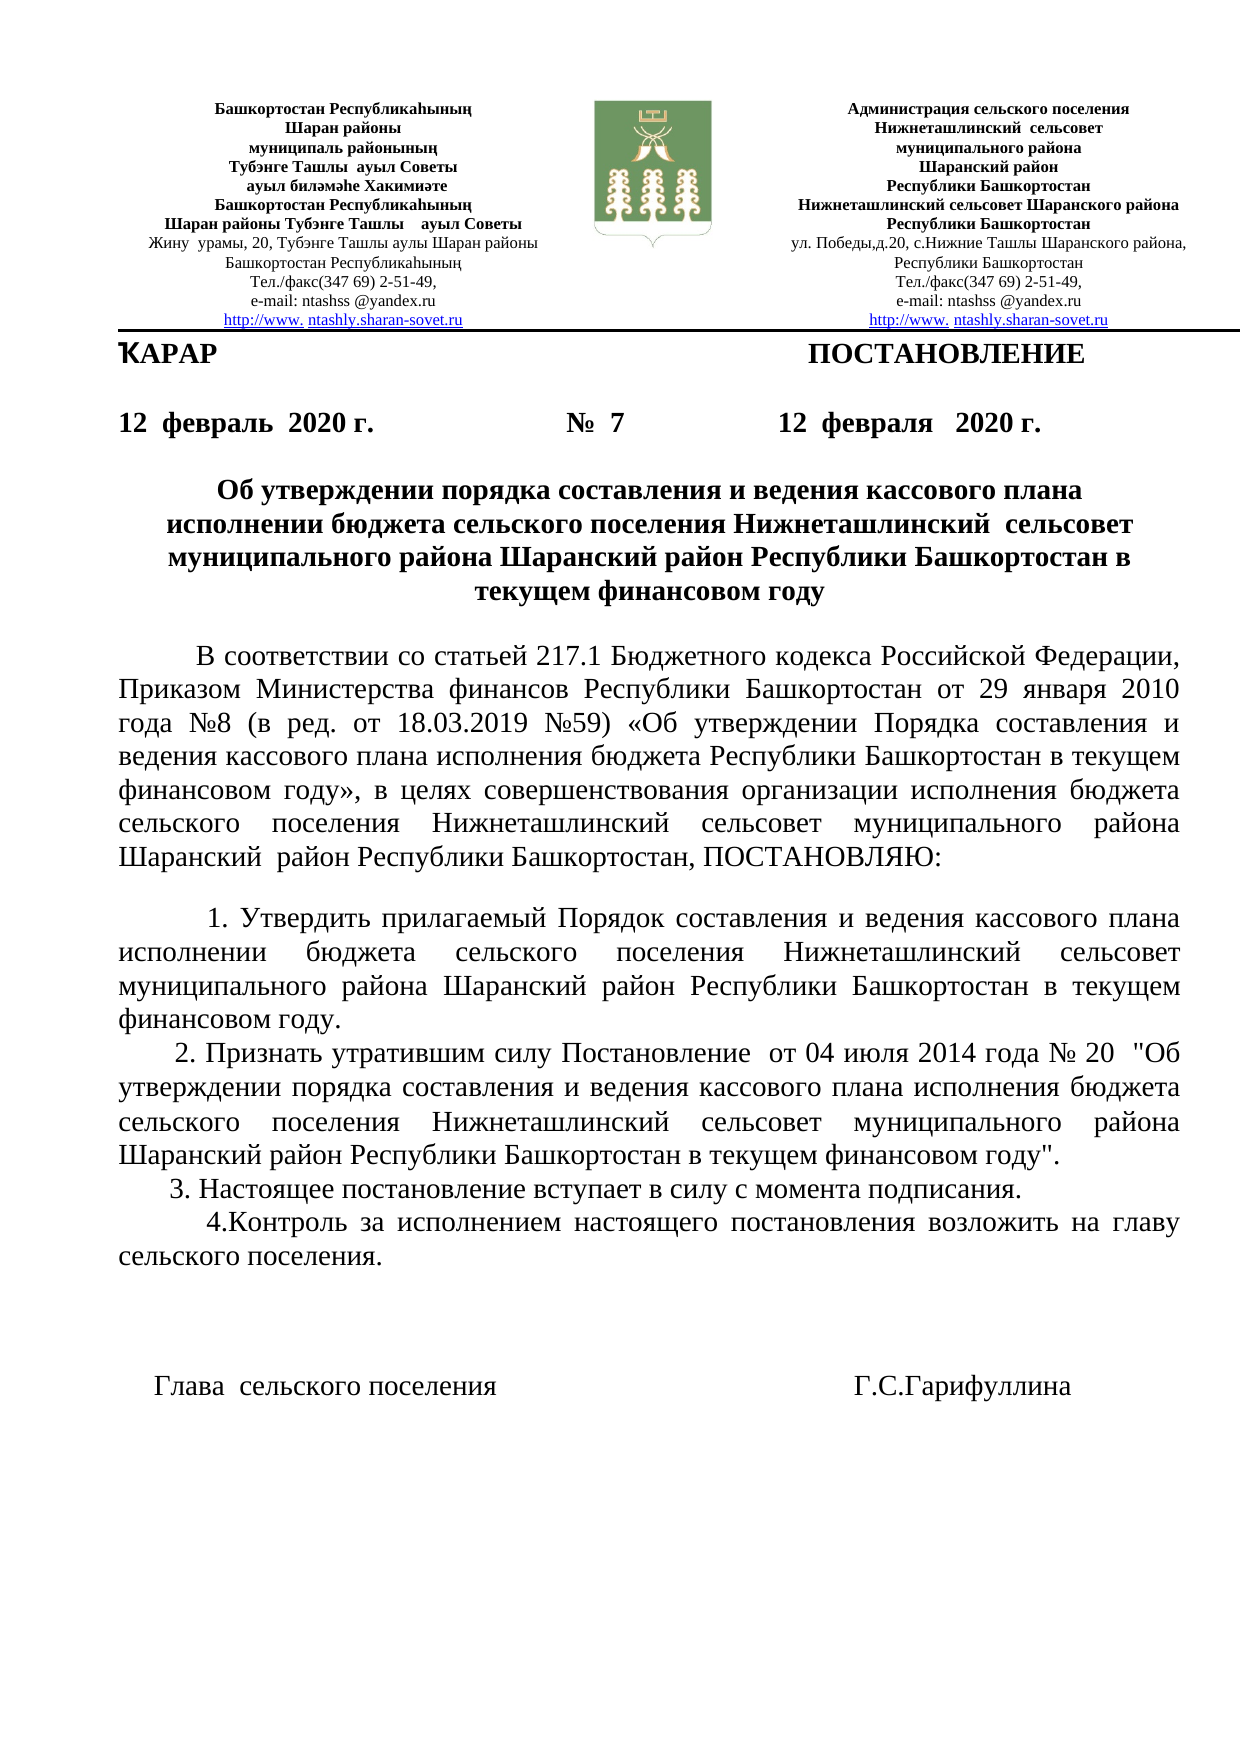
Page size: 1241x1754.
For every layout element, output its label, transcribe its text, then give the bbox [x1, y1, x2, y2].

text В соответствии со статьей 217.1 Бюджетного кодекса Российской Федерации, Приказом Министерства финансов Республики Башкортостан от 29 января 2010 года №8 (в ред. от 18.03.2019 №59) «Об утверждении Порядка составления и ведения кассового плана исполнения бюджета Республики Башкортостан в текущем финансовом году», в целях совершенствования организации исполнения бюджета сельского поселения Нижнеташлинский сельсовет муниципального района Шаранский район Республики Башкортостан, ПОСТАНОВЛЯЮ: [118, 638, 1181, 873]
table_header Башкортостан Республикаһының Шаран районы муниципаль районының Тубэнге Ташлы ауыл Советы ауыл биләмәһе Хакимиәте Башкортостан Республикаһының Шаран районы Тубэнге Ташлы ауыл Советы Жину урамы, 20, Тубэнге Ташлы аулы Шаран районы Башкортостан Республикаһының Тел./факс(347 69) 2-51-49, e-mail: ntashss @yandex.ru http://www. ntashly.sharan-sovet.ru [118, 99, 568, 329]
text 1. Утвердить прилагаемый Порядок составления и ведения кассового плана исполнении бюджета сельского поселения Нижнеташлинский сельсовет муниципального района Шаранский район Республики Башкортостан в текущем финансовом году. [118, 901, 1181, 1035]
picture [592, 99, 713, 249]
table_header Администрация сельского поселения Нижнеташлинский сельсовет муниципального района Шаранский район Республики Башкортостан Нижнеташлинский сельсовет Шаранского района Республики Башкортостан ул. Победы,д.20, с.Нижние Ташлы Шаранского района, Республики Башкортостан Тел./факс(347 69) 2-51-49, e-mail: ntashss @yandex.ru http://www. ntashly.sharan-sovet.ru [737, 99, 1240, 329]
text 4.Контроль за исполнением настоящего постановления возложить на главу сельского поселения. [118, 1204, 1181, 1272]
text исполнении бюджета сельского поселения Нижнеташлинский сельсовет муниципального района Шаранский район Республики Башкортостан в текущем финансовом году [118, 506, 1181, 607]
table_header [568, 99, 737, 329]
text 2. Признать утратившим силу Постановление от 04 июля 2014 года № 20 "Об утверждении порядка составления и ведения кассового плана исполнения бюджета сельского поселения Нижнеташлинский сельсовет муниципального района Шаранский район Республики Башкортостан в текущем финансовом году". [118, 1035, 1181, 1171]
text ҠАРАР ПОСТАНОВЛЕНИЕ [118, 332, 1181, 372]
text 3. Настоящее постановление вступает в силу с момента подписания. [118, 1171, 1181, 1204]
text Глава сельского поселения Г.С.Гарифуллина [118, 1368, 1181, 1401]
text 12 февраль 2020 г. № 7 12 февраля 2020 г. [118, 405, 1181, 439]
text Об утверждении порядка составления и ведения кассового плана [118, 472, 1181, 506]
